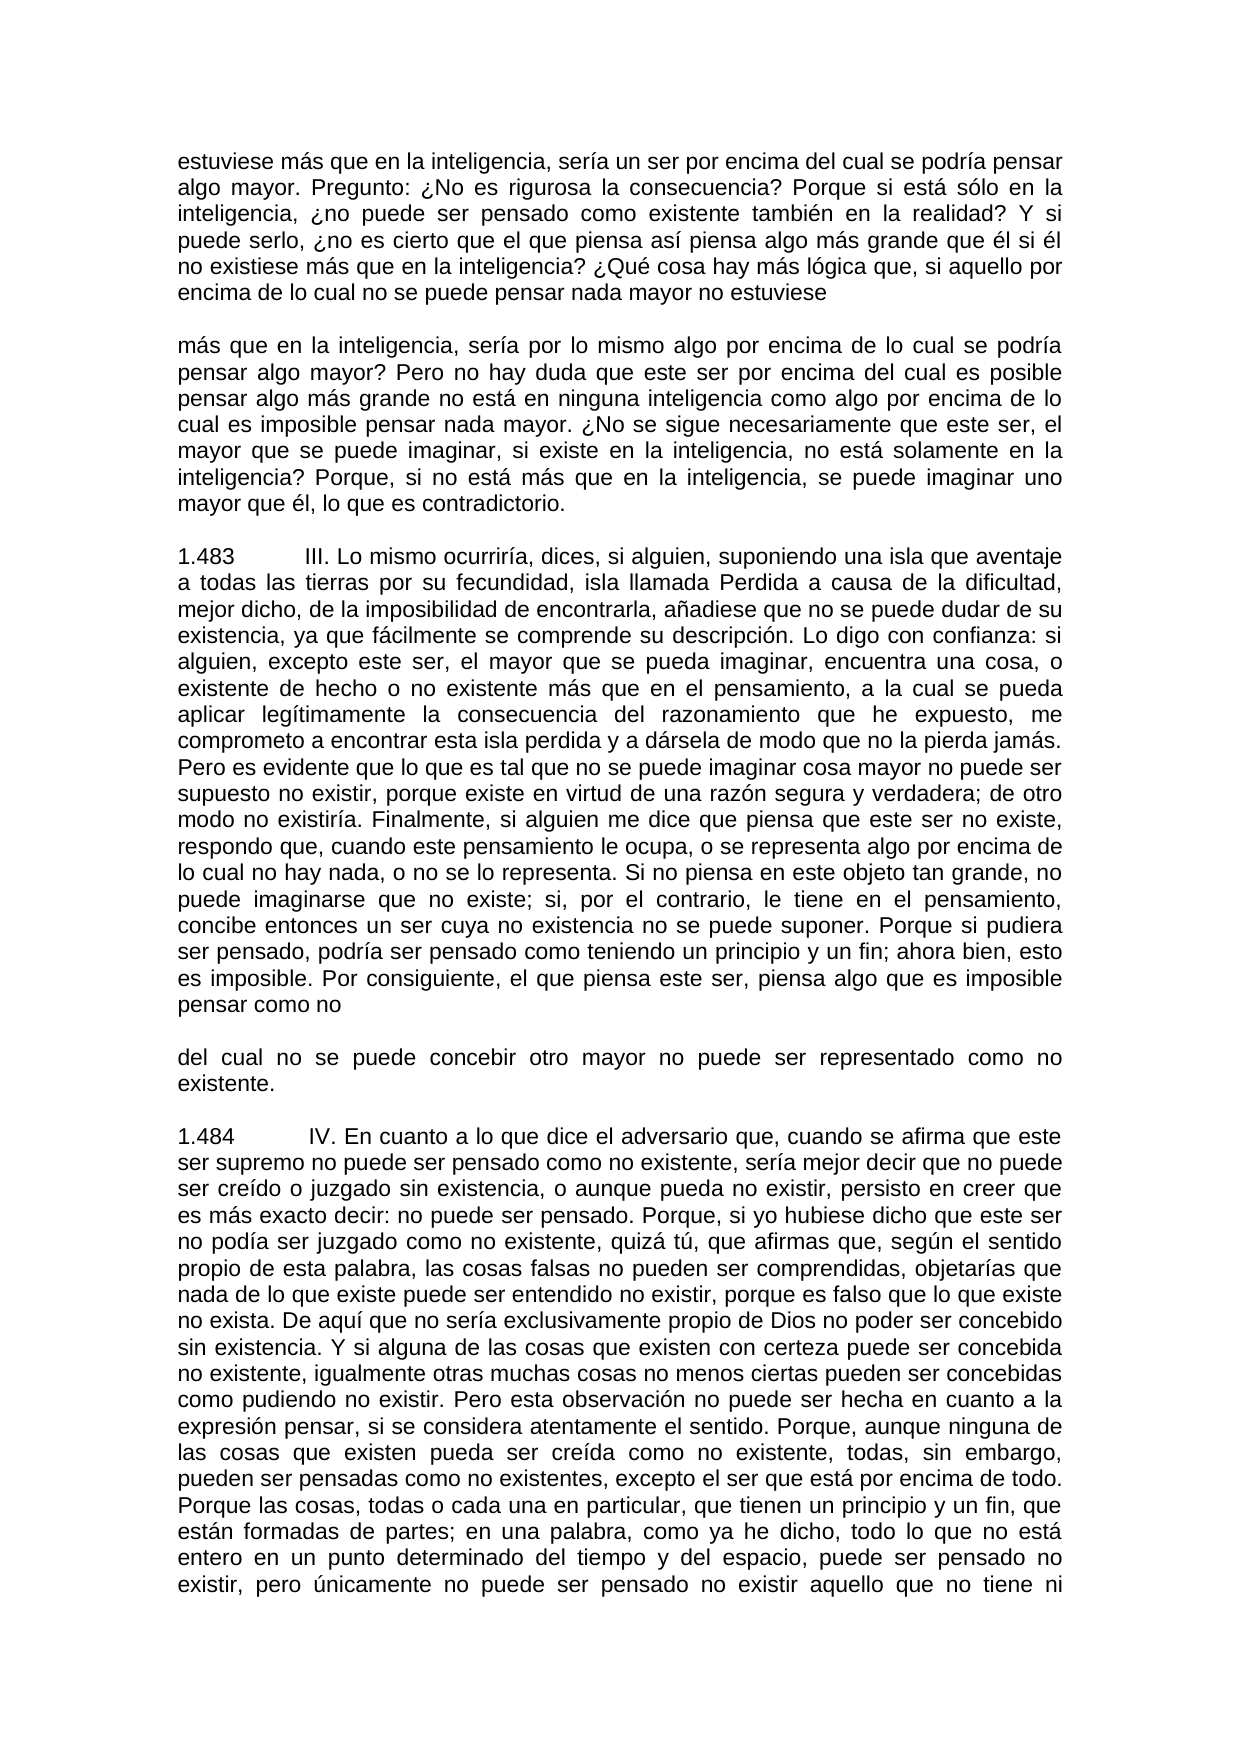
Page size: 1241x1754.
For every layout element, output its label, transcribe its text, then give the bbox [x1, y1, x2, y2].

text 1.483 III. Lo mismo ocurriría, dices, si alguien, suponiendo una isla que aventaje a todas las tierras por su fecundidad, isla llamada Perdida a causa de la dificultad, mejor dicho, de la imposibilidad de encontrarla, añadiese que no se puede dudar de su existencia, ya que fácilmente se comprende su descripción. Lo digo con confianza: si alguien, excepto este ser, el mayor que se pueda imaginar, encuentra una cosa, o existente de hecho o no existente más que en el pensamiento, a la cual se pueda aplicar legítimamente la consecuencia del razonamiento que he expuesto, me comprometo a encontrar esta isla perdida y a dársela de modo que no la pierda jamás. Pero es evidente que lo que es tal que no se puede imaginar cosa mayor no puede ser supuesto no existir, porque existe en virtud de una razón segura y verdadera; de otro modo no existiría. Finalmente, si alguien me dice que piensa que este ser no existe, respondo que, cuando este pensamiento le ocupa, o se representa algo por encima de lo cual no hay nada, o no se lo representa. Si no piensa en este objeto tan grande, no puede imaginarse que no existe; si, por el contrario, le tiene en el pensamiento, concibe entonces un ser cuya no existencia no se puede suponer. Porque si pudiera ser pensado, podría ser pensado como teniendo un principio y un fin; ahora bien, esto es imposible. Por consiguiente, el que piensa este ser, piensa algo que es imposible pensar como no [177, 543, 1063, 1017]
text del cual no se puede concebir otro mayor no puede ser representado como no existente. [177, 1044, 1063, 1096]
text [177, 1123, 1063, 1597]
text más que en la inteligencia, sería por lo mismo algo por encima de lo cual se podría pensar algo mayor? Pero no hay duda que este ser por encima del cual es posible pensar algo más grande no está en ninguna inteligencia como algo por encima de lo cual es imposible pensar nada mayor. ¿No se sigue necesariamente que este ser, el mayor que se puede imaginar, si existe en la inteligencia, no está solamente en la inteligencia? Porque, si no está más que en la inteligencia, se puede imaginar uno mayor que él, lo que es contradictorio. [177, 332, 1063, 517]
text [177, 148, 1063, 306]
